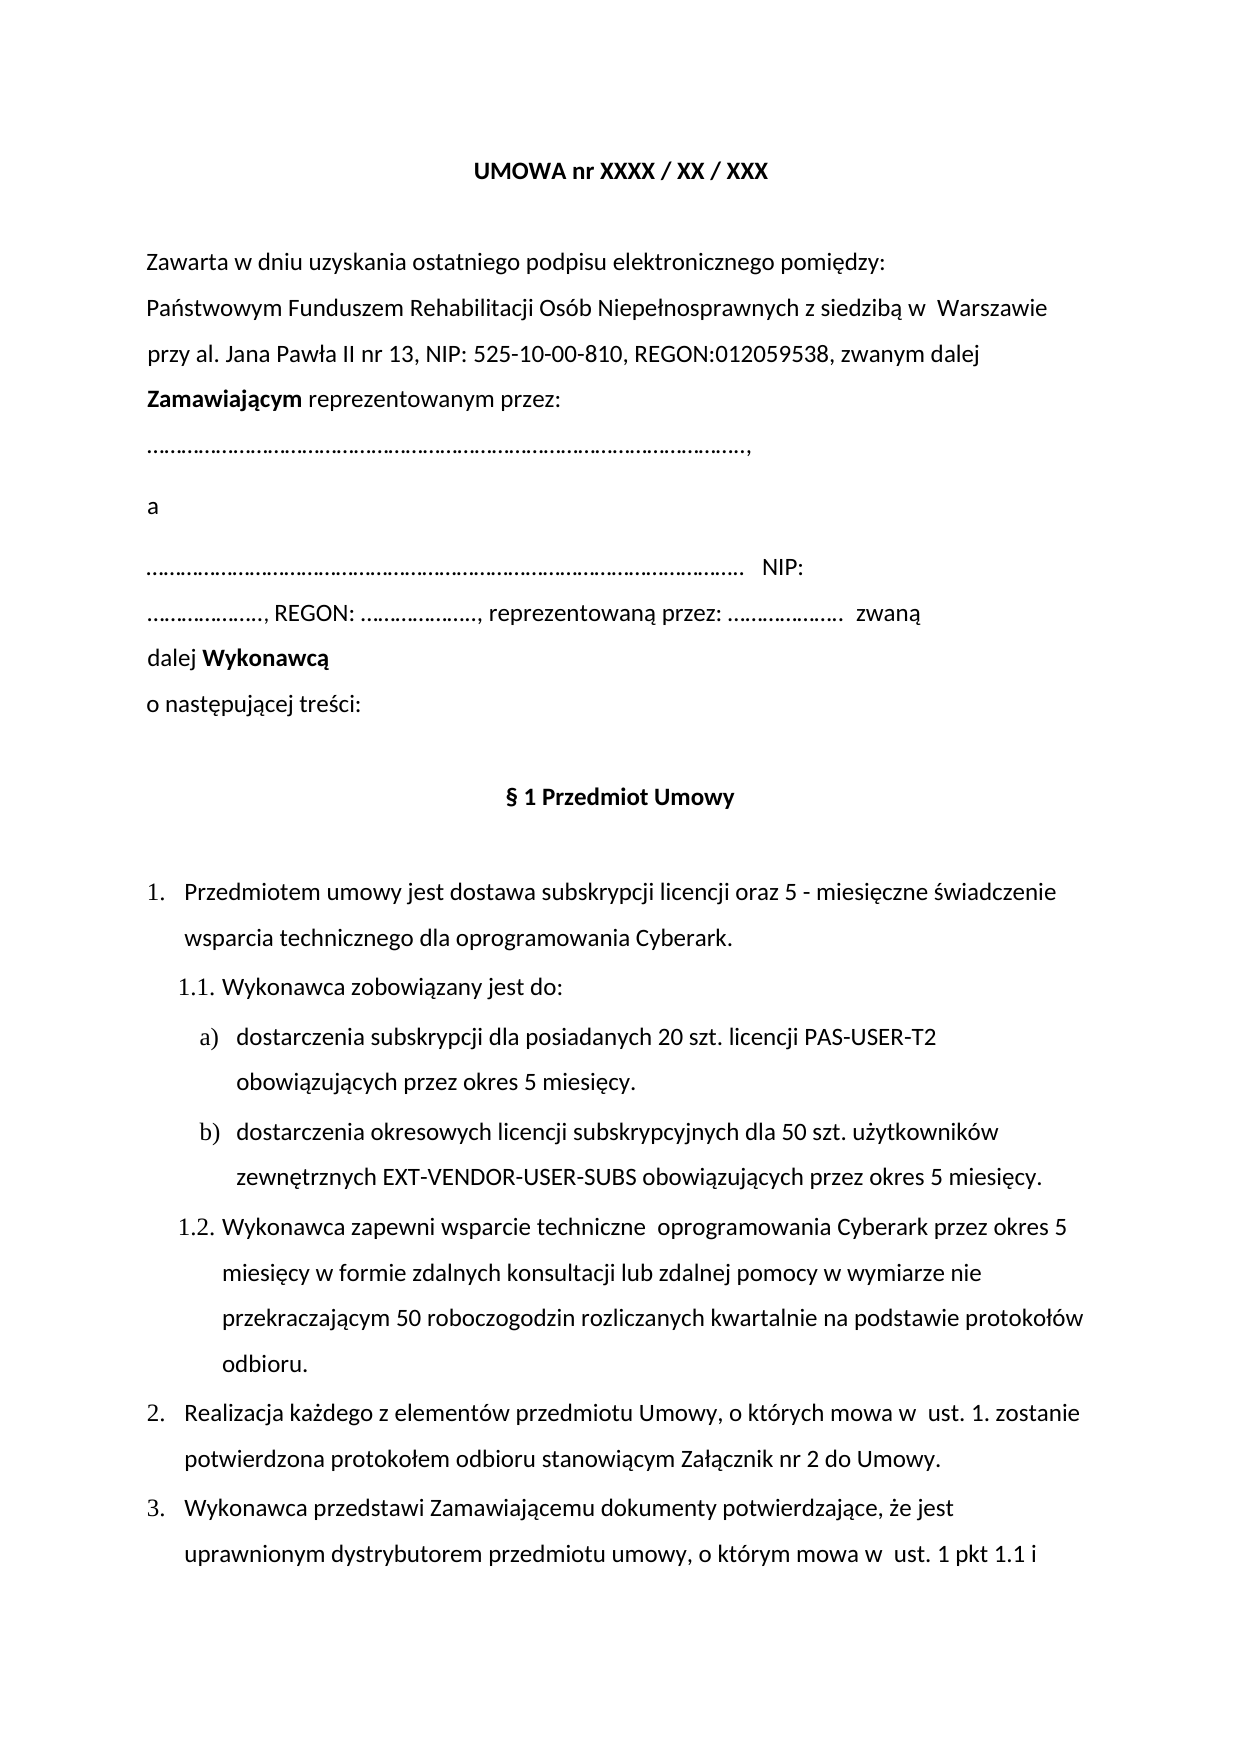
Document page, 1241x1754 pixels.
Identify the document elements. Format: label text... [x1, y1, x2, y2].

list Przedmiotem umowy jest dostawa subskrypcji licencji oraz 5 - miesięczne świadczenie wsparcia technicznego dla oprogramowania Cyberark. [147, 876, 1089, 952]
text Państwowym Funduszem Rehabilitacji Osób Niepełnosprawnych z siedzibą w Warszawie przy al. Jana Pawła II nr 13, NIP: 525-10-00-810, REGON:012059538, zwanym dalej Zamawiającym reprezentowanym przez: [146, 292, 1089, 414]
list dostarczenia okresowych licencji subskrypcyjnych dla 50 szt. użytkowników zewnętrznych EXT-VENDOR-USER-SUBS obowiązujących przez okres 5 miesięcy. [199, 1116, 1089, 1192]
list Realizacja każdego z elementów przedmiotu Umowy, o których mowa w ust. 1. zostanie potwierdzona protokołem odbioru stanowiącym Załącznik nr 2 do Umowy. [147, 1397, 1089, 1474]
list Wykonawca zobowiązany jest do: [178, 971, 1089, 1002]
text ………………………………………………………………………………………….., [147, 429, 1089, 460]
text Zawarta w dniu uzyskania ostatniego podpisu elektronicznego pomiędzy: [146, 246, 1089, 277]
list dostarczenia subskrypcji dla posiadanych 20 szt. licencji PAS-USER-T2 obowiązujących przez okres 5 miesięcy. [199, 1021, 1089, 1097]
text UMOWA nr XXXX / XX / XXX [152, 155, 1089, 185]
text a [147, 490, 1089, 521]
list Wykonawca zapewni wsparcie techniczne oprogramowania Cyberark przez okres 5 miesięcy w formie zdalnych konsultacji lub zdalnej pomocy w wymiarze nie przekraczającym 50 roboczogodzin rozliczanych kwartalnie na podstawie protokołów odbioru. [178, 1211, 1089, 1379]
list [147, 1493, 1089, 1569]
text ………………………………………………………………………………………….. NIP:……………….., REGON: ……………….., reprezentowaną przez: ……………….. zwaną dalej Wykonawcą [146, 551, 924, 673]
text o następującej treści: [146, 688, 1089, 719]
subtitle § 1 Przedmiot Umowy [188, 781, 1052, 811]
